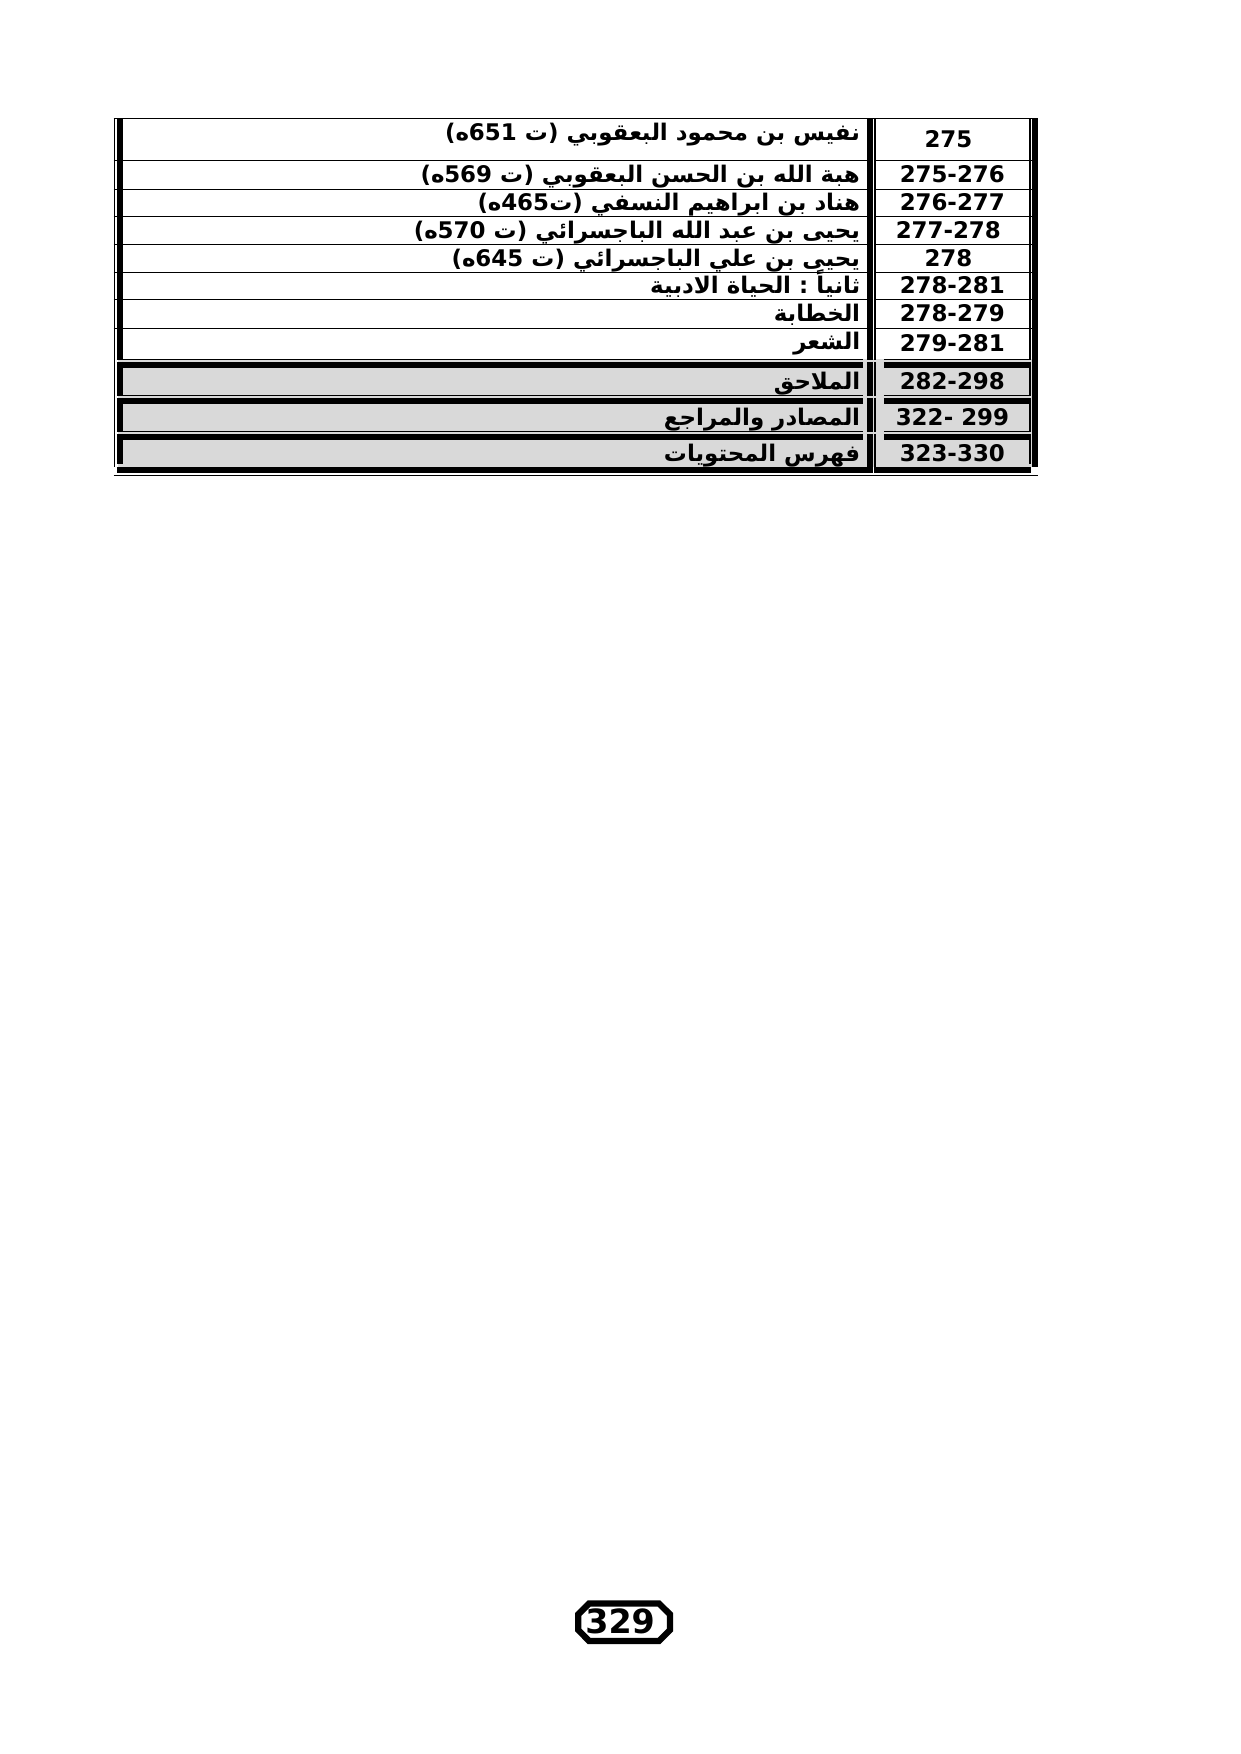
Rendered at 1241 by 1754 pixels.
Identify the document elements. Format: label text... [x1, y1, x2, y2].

table_cell هناد بن ابراهيم النسفي (ت465ه) [123, 190, 867, 216]
table_cell 278-281 [876, 273, 1029, 299]
table_cell ثانياً : الحياة الادبية [123, 273, 867, 299]
table_cell الملاحق [118, 359, 871, 395]
table_cell 282-298 [871, 359, 1032, 395]
table_cell 323-330 [871, 431, 1032, 467]
table_cell 299 -322 [871, 395, 1032, 431]
table_cell 278-279 [876, 300, 1029, 327]
table_cell 276-277 [876, 190, 1029, 216]
table_cell يحيى بن عبد الله الباجسرائي (ت 570ه) [123, 217, 867, 244]
table_cell نفيس بن محمود البعقوبي (ت 651ه) [123, 119, 867, 160]
table_cell 275 [876, 119, 1029, 160]
table_cell هبة الله بن الحسن البعقوبي (ت 569ه) [123, 161, 867, 188]
table_cell 277-278 [876, 217, 1029, 244]
table_cell الشعر [123, 329, 867, 359]
table_cell 279-281 [876, 329, 1029, 359]
table_cell 275-276 [876, 161, 1029, 188]
table_cell يحيى بن علي الباجسرائي (ت 645ه) [123, 245, 867, 272]
table_cell 278 [876, 245, 1029, 272]
table_cell الخطابة [123, 300, 867, 327]
table_cell المصادر والمراجع [118, 395, 871, 431]
table_cell فهرس المحتويات [118, 431, 871, 467]
